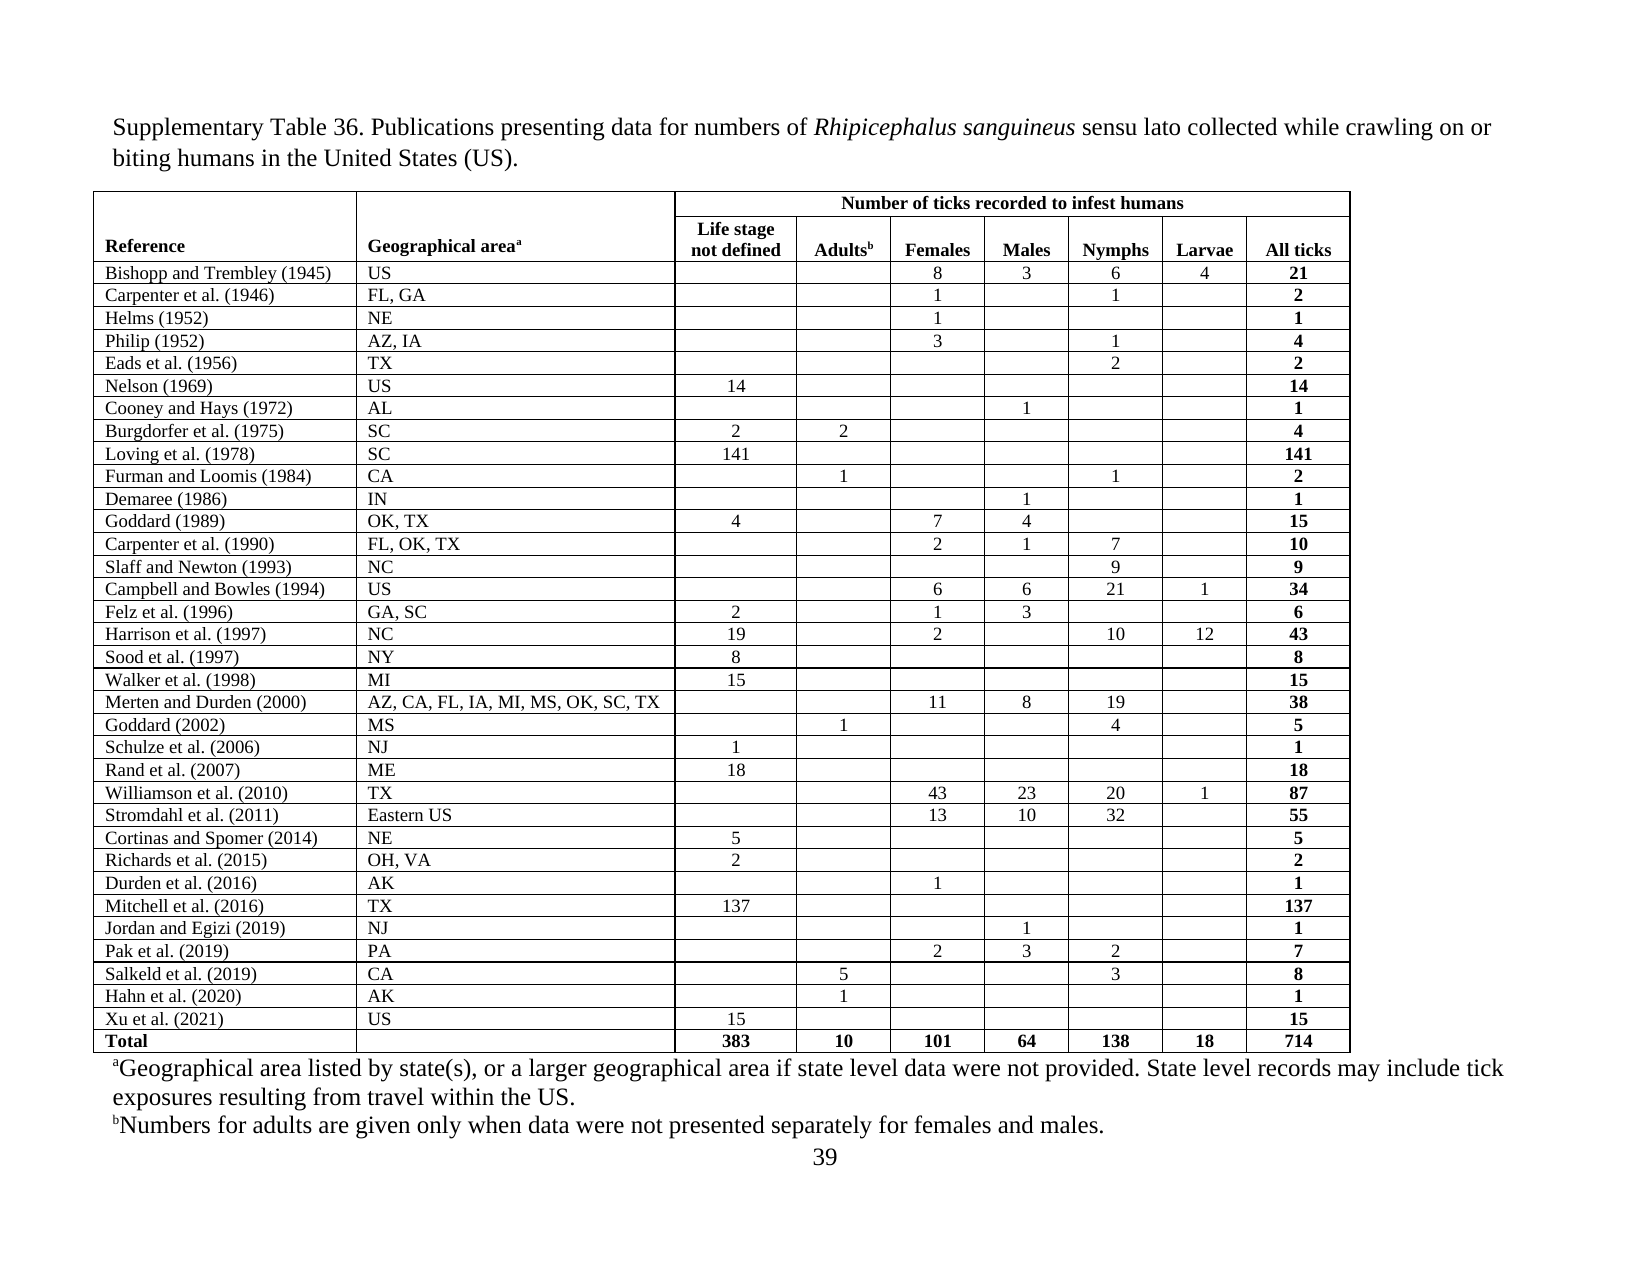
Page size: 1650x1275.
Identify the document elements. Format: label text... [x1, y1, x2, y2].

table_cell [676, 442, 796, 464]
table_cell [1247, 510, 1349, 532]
text Supplementary Table 36. Publications presenting data for numbers of Rhipicephalus sanguineus sensu lato collected while crawling on or biting humans in the United States (US). [112, 112, 1537, 172]
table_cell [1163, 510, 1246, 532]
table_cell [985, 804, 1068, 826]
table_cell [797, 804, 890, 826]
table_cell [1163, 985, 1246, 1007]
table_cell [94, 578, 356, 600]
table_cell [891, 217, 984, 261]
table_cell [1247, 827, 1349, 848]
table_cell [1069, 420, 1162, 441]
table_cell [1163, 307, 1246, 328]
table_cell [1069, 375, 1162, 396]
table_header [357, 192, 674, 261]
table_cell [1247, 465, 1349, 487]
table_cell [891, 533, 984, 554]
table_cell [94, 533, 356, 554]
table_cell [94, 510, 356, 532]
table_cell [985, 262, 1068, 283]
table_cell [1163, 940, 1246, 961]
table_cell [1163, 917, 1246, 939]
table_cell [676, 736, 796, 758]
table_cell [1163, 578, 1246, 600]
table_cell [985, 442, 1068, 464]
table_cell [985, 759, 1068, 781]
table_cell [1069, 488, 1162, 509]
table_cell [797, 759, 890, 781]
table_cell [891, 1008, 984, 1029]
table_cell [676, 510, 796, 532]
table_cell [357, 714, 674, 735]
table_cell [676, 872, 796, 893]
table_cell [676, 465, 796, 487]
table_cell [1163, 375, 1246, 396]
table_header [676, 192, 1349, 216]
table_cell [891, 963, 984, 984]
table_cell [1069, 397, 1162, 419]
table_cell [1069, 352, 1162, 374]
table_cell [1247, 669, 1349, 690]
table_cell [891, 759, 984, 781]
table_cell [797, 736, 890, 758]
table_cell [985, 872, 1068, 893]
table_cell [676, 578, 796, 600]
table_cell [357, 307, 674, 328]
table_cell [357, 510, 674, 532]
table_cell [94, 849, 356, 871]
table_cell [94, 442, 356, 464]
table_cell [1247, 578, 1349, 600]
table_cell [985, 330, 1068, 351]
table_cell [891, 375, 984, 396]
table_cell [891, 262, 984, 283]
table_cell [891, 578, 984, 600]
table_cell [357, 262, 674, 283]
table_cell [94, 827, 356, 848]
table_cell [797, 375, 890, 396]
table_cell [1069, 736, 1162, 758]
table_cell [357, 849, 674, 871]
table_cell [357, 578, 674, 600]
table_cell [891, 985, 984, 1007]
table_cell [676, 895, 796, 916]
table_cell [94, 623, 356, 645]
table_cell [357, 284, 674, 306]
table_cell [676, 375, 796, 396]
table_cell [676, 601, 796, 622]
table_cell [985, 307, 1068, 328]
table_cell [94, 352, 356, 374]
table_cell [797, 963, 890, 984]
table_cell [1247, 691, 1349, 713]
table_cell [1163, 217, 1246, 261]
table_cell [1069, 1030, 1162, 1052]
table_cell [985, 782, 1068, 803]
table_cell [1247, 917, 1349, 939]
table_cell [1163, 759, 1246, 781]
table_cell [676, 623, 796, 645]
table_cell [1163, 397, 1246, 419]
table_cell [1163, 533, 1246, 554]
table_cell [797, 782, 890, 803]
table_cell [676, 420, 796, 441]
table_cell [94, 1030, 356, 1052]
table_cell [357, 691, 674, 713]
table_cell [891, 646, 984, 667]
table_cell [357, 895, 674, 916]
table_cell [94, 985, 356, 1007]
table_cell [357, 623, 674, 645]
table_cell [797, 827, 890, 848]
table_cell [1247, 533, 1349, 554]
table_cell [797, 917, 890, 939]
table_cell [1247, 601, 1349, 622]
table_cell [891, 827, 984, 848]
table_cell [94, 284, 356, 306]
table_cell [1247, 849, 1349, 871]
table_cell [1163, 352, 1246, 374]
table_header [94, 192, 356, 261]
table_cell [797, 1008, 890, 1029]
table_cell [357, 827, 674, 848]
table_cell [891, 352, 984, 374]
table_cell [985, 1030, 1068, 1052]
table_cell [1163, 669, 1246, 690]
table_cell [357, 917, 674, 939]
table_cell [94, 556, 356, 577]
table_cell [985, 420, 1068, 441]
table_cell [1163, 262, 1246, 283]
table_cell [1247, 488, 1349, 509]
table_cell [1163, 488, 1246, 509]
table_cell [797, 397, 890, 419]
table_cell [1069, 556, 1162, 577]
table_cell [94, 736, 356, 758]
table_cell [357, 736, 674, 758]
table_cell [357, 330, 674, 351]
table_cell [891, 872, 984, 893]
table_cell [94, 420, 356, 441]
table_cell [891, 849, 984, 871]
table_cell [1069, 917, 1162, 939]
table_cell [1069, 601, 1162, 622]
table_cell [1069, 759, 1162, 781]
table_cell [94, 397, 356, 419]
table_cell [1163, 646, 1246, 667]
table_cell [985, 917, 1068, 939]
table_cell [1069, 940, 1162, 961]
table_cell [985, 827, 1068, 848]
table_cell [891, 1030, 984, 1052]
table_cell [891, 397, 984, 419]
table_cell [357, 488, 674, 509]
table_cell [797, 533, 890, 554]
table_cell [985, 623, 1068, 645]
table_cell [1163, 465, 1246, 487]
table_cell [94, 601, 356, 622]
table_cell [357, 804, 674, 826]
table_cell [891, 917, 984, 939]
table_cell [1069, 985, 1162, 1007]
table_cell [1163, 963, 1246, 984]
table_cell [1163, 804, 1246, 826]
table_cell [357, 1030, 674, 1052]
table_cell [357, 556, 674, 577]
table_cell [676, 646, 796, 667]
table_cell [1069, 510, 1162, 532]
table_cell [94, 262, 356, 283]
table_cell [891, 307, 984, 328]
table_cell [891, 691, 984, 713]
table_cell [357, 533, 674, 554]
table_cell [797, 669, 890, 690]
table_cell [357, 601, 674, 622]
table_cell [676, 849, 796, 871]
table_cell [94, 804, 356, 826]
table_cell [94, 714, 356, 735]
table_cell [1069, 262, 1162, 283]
text bNumbers for adults are given only when data were not presented separately for females and males. [112, 1110, 1537, 1139]
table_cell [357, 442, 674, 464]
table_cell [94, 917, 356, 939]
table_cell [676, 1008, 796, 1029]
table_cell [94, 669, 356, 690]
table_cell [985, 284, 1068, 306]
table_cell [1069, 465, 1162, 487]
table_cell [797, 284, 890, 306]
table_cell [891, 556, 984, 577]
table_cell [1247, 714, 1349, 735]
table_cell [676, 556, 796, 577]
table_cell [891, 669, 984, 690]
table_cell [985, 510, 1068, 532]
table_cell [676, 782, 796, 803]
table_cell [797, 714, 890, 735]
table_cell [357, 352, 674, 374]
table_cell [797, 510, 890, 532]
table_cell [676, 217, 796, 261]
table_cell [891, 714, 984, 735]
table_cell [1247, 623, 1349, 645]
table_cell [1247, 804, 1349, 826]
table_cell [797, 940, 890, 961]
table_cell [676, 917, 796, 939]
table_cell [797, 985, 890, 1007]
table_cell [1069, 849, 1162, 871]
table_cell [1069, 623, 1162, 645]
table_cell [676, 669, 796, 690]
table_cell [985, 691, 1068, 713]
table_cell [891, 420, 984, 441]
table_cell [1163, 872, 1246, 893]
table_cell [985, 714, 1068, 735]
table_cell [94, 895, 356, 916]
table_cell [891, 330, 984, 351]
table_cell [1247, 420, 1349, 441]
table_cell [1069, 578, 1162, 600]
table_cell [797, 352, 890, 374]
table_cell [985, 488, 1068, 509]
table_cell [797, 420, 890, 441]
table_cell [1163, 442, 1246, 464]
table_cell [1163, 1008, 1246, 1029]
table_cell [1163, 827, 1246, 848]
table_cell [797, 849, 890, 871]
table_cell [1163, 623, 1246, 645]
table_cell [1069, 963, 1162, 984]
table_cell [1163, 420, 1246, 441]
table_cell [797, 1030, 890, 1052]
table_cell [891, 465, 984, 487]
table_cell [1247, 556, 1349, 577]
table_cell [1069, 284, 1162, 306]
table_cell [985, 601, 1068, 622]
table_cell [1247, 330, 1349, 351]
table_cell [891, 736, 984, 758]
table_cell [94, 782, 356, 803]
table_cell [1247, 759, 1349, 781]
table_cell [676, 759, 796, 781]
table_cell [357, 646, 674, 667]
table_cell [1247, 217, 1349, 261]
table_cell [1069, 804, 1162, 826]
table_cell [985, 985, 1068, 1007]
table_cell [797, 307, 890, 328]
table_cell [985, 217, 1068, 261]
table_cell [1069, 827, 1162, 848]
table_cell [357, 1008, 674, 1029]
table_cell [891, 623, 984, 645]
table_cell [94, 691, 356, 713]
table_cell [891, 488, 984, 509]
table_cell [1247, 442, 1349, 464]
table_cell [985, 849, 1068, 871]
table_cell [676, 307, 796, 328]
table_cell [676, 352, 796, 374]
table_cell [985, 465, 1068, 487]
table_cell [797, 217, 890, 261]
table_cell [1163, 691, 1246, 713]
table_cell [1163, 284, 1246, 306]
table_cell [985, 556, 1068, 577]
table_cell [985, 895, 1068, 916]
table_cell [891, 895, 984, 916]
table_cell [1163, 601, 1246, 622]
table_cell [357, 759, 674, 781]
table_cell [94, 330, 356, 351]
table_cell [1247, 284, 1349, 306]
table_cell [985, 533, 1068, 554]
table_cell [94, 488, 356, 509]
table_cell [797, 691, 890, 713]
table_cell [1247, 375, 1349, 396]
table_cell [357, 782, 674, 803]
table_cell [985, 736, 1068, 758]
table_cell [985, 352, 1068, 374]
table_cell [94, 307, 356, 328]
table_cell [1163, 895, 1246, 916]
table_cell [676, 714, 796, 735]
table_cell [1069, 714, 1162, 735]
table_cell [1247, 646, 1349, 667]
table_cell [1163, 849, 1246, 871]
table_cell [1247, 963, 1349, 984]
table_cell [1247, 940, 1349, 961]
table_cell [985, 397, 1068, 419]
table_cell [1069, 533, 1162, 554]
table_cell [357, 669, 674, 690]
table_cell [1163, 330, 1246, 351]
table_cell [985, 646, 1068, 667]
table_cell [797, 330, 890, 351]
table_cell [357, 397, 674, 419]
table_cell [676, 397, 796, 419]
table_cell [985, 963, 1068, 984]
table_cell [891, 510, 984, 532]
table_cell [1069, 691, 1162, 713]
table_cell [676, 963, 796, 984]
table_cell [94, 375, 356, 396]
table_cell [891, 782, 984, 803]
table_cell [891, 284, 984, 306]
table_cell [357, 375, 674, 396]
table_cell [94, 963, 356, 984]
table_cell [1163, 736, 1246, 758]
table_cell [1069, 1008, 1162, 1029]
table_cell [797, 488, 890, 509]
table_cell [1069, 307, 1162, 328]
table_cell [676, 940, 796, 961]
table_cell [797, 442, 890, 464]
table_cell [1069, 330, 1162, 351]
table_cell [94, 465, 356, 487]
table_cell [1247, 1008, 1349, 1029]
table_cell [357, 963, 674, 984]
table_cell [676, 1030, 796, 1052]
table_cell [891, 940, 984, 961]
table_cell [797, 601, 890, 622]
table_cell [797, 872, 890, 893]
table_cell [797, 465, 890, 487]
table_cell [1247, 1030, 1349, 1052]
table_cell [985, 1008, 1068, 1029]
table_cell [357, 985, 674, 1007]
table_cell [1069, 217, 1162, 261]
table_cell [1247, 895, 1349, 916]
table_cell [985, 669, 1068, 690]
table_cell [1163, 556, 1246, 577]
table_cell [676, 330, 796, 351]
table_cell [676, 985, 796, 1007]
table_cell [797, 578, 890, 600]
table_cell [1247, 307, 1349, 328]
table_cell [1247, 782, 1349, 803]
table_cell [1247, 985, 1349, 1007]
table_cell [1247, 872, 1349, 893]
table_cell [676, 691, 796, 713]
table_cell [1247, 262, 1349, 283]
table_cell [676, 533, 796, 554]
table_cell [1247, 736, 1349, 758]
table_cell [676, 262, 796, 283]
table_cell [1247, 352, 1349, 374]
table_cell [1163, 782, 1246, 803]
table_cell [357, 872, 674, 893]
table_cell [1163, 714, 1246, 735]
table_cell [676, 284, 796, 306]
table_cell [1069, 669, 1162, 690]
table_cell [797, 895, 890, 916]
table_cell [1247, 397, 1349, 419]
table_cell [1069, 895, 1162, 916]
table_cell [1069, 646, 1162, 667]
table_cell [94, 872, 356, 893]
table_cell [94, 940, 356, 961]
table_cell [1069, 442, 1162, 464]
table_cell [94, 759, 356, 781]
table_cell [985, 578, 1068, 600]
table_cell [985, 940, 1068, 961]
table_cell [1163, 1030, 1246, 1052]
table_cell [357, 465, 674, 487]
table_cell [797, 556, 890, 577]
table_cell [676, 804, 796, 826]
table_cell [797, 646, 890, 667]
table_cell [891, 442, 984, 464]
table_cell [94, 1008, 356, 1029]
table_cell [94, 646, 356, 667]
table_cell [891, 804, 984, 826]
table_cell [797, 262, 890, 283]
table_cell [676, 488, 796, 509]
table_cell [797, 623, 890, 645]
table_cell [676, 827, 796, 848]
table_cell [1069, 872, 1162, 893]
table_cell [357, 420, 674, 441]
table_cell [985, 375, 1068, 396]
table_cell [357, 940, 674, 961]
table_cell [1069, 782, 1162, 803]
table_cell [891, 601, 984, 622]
